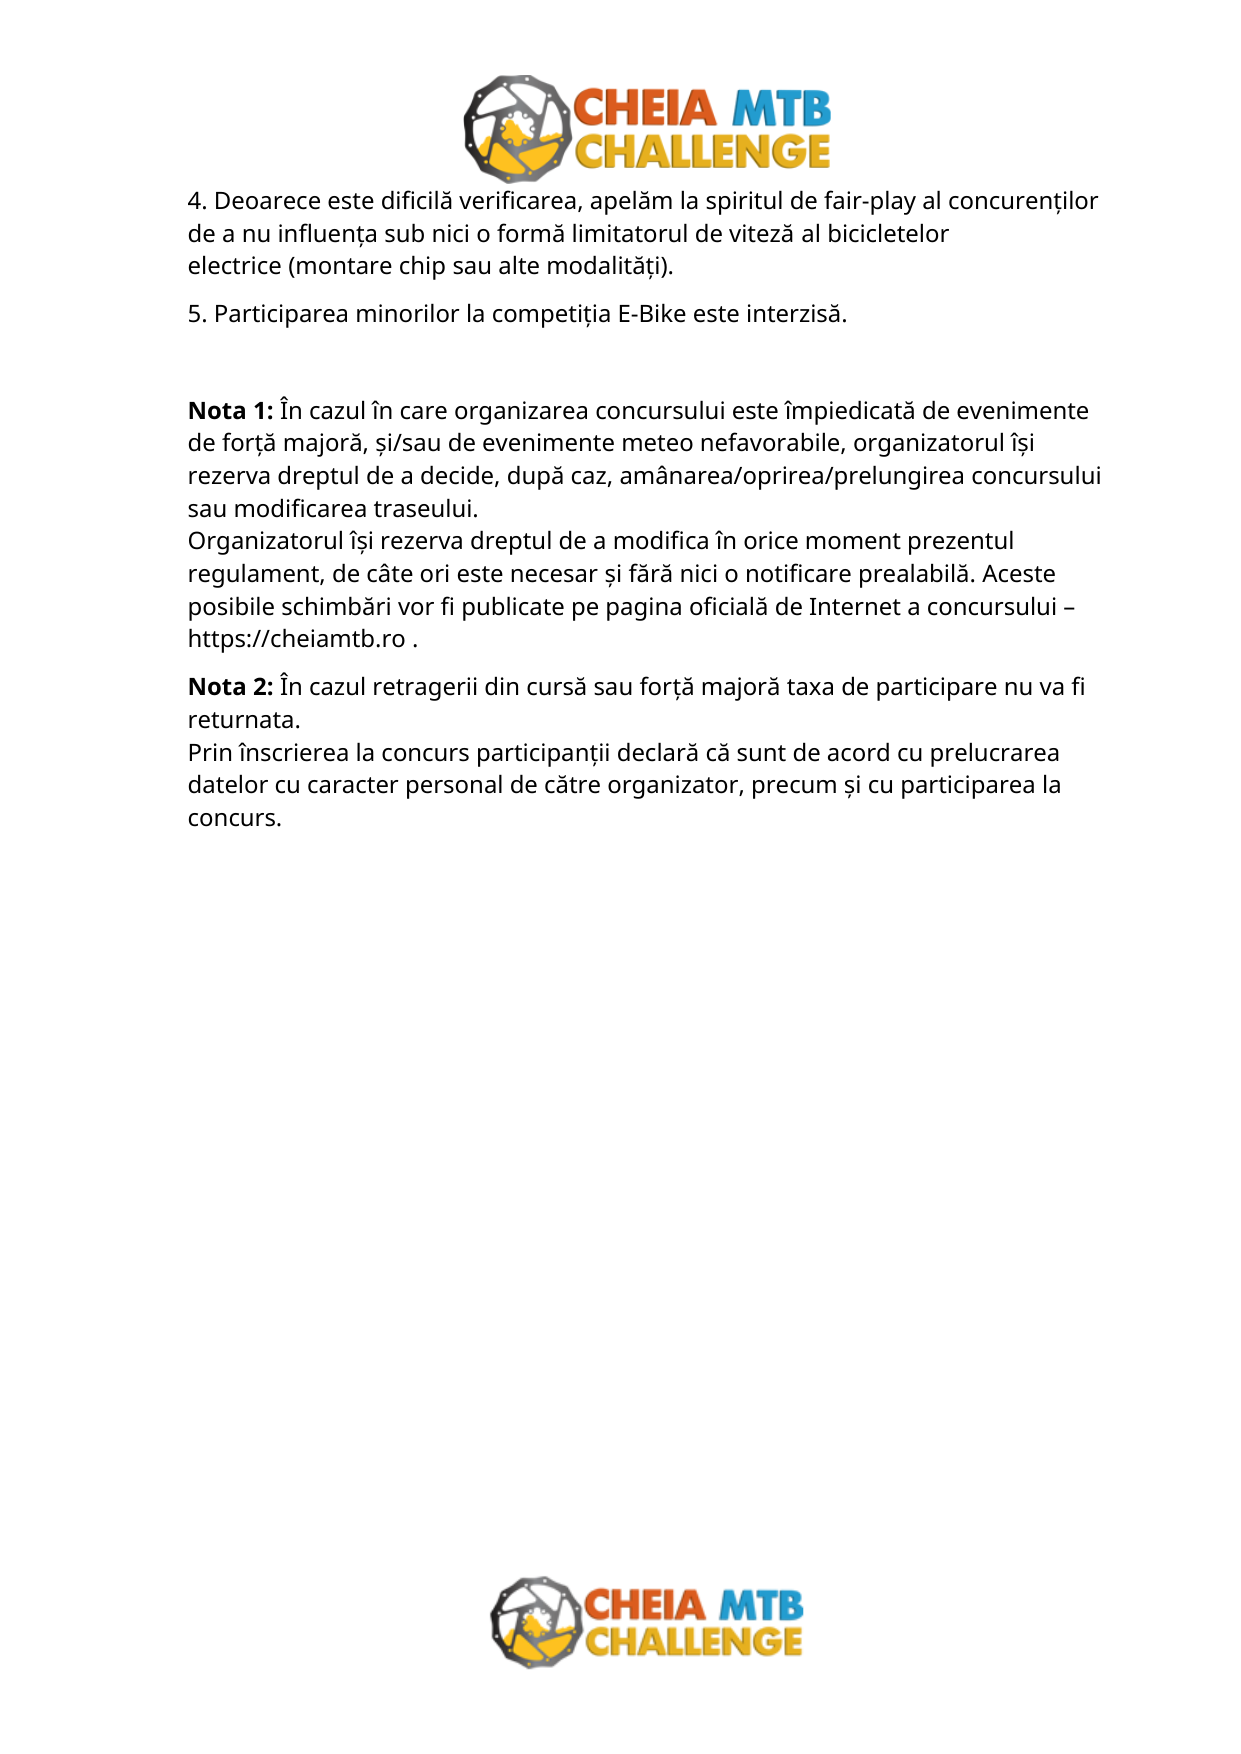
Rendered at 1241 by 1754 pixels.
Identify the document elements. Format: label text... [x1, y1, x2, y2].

text Organizatorul își rezerva dreptul de a modifica în orice moment prezentul regulament, de câte ori este necesar şi fără nici o notificare prealabilă. Aceste posibile schimbări vor fi publicate pe pagina oficială de Internet a concursului – https://cheiamtb.ro . [187, 524, 1107, 654]
text Prin înscrierea la concurs participanții declară că sunt de acord cu prelucrarea datelor cu caracter personal de către organizator, precum și cu participarea la concurs. [187, 735, 1107, 833]
picture [463, 75, 831, 184]
text Nota 2: În cazul retragerii din cursă sau forţă majoră taxa de participare nu va fi returnata. [187, 670, 1107, 735]
text 4. Deoarece este dificilă verificarea, apelăm la spiritul de fair-play al concurenților de a nu influența sub nici o formă limitatorul de viteză al bicicletelor electrice (montare chip sau alte modalități). [187, 184, 1107, 282]
text 5. Participarea minorilor la competiția E-Bike este interzisă. [187, 297, 1107, 330]
picture [481, 1567, 813, 1679]
text Nota 1: În cazul în care organizarea concursului este împiedicată de evenimente de forță majoră, și/sau de evenimente meteo nefavorabile, organizatorul își rezerva dreptul de a decide, după caz, amânarea/oprirea/prelungirea concursului sau modificarea traseului. [187, 394, 1107, 524]
